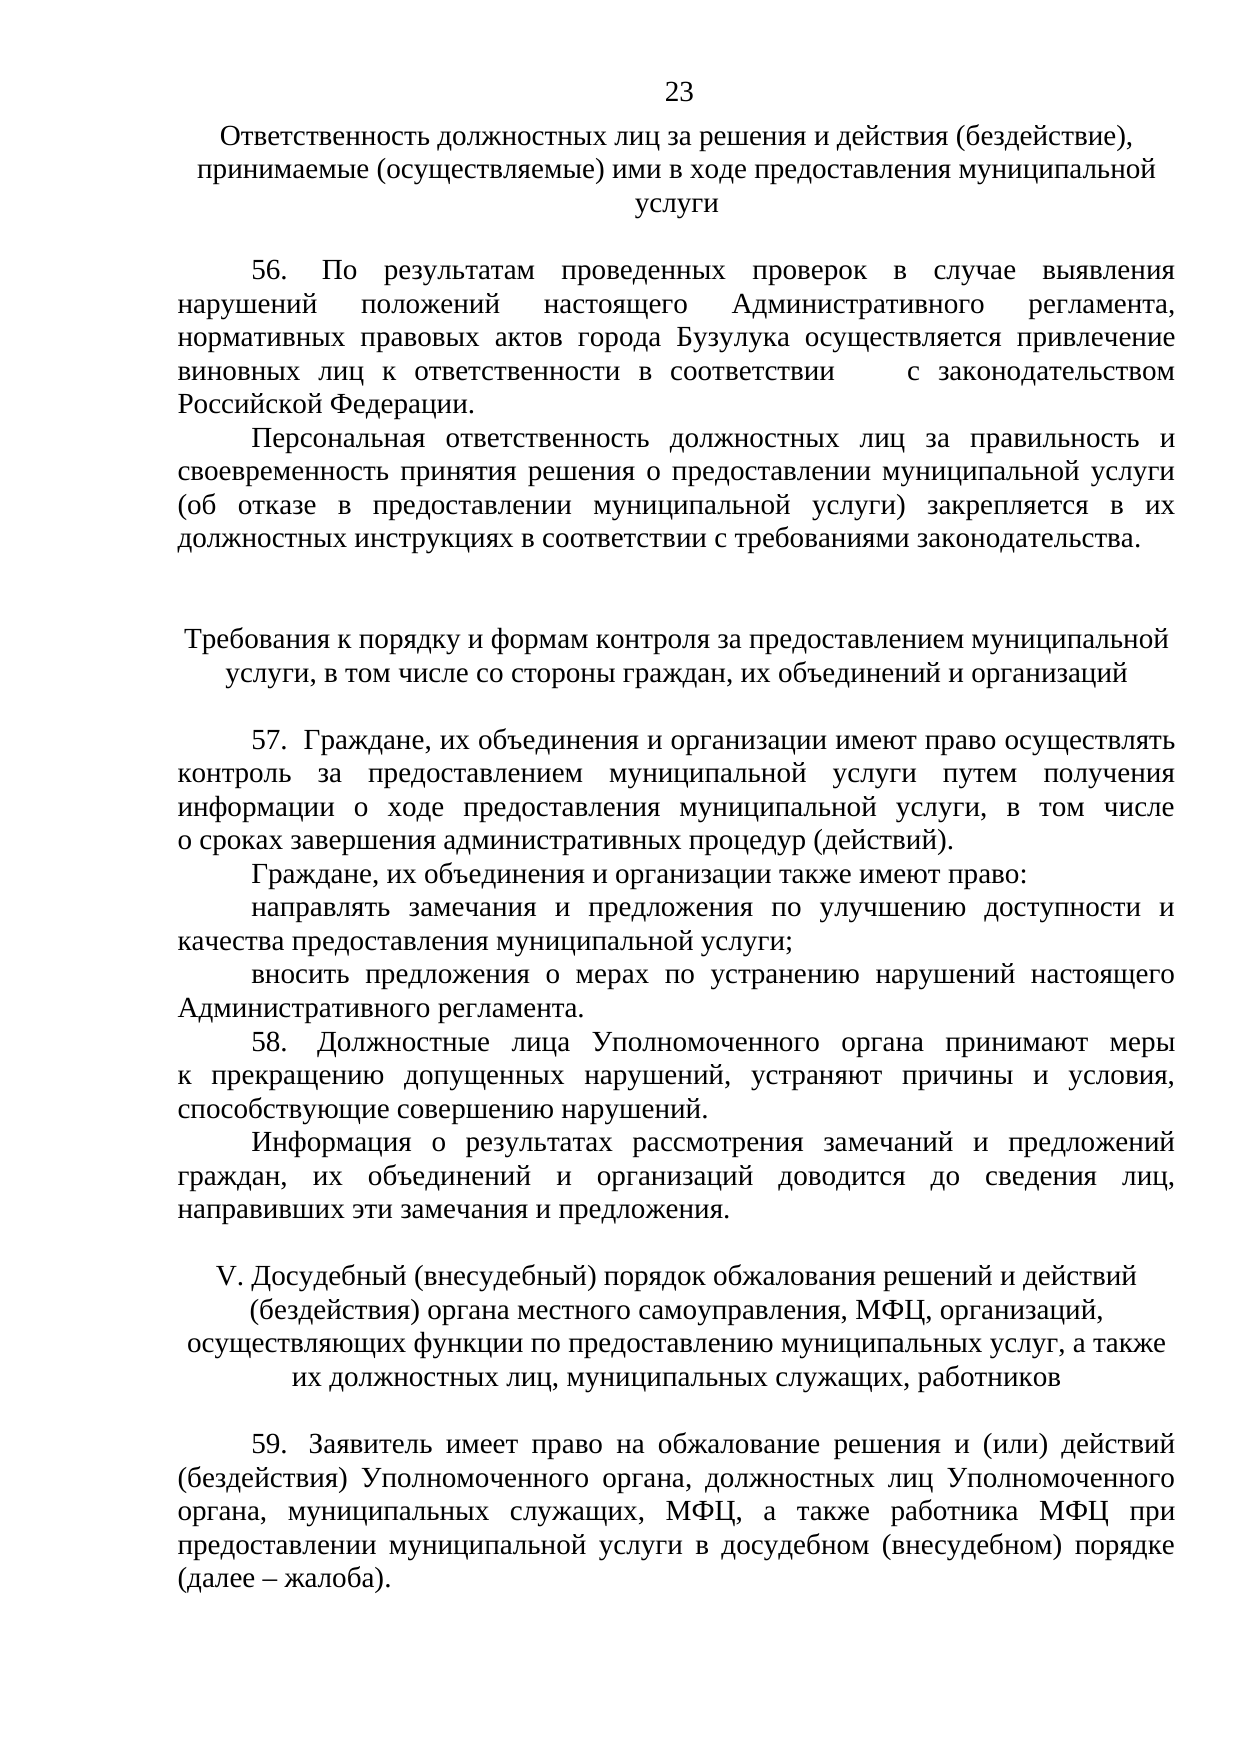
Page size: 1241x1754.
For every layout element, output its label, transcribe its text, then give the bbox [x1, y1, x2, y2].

text Требования к порядку и формам контроля за предоставлением муниципальной услуги, в том числе со стороны граждан, их объединений и организаций [177, 621, 1176, 688]
text (бездействия) органа местного самоуправления, МФЦ, организаций, осуществляющих функции по предоставлению муниципальных услуг, а также их должностных лиц, муниципальных служащих, работников [177, 1292, 1176, 1393]
list Должностные лица Уполномоченного органа принимают меры к прекращению допущенных нарушений, устраняют причины и условия, способствующие совершению нарушений. [177, 1024, 1176, 1124]
list По результатам проведенных проверок в случае выявления нарушений положений настоящего Административного регламента, нормативных правовых актов города Бузулука осуществляется привлечение виновных лиц к ответственности в соответствии с законодательством Российской Федерации. [177, 252, 1176, 420]
text Информация о результатах рассмотрения замечаний и предложений граждан, их объединений и организаций доводится до сведения лиц, направивших эти замечания и предложения. [177, 1124, 1176, 1225]
text Ответственность должностных лиц за решения и действия (бездействие), принимаемые (осуществляемые) ими в ходе предоставления муниципальной услуги [177, 118, 1176, 219]
text вносить предложения о мерах по устранению нарушений настоящего Административного регламента. [177, 957, 1176, 1024]
list Заявитель имеет право на обжалование решения и (или) действий (бездействия) Уполномоченного органа, должностных лиц Уполномоченного органа, муниципальных служащих, МФЦ, а также работника МФЦ при предоставлении муниципальной услуги в досудебном (внесудебном) порядке (далее – жалоба). [177, 1426, 1176, 1594]
list Граждане, их объединения и организации также имеют право: [177, 856, 1176, 889]
text направлять замечания и предложения по улучшению доступности и качества предоставления муниципальной услуги; [177, 889, 1176, 957]
list Персональная ответственность должностных лиц за правильность и своевременность принятия решения о предоставлении муниципальной услуги (об отказе в предоставлении муниципальной услуги) закрепляется в их должностных инструкциях в соответствии с требованиями законодательства. [177, 420, 1176, 554]
text V. Досудебный (внесудебный) порядок обжалования решений и действий [177, 1258, 1176, 1292]
list Граждане, их объединения и организации имеют право осуществлять контроль за предоставлением муниципальной услуги путем получения информации о ходе предоставления муниципальной услуги, в том числе о сроках завершения административных процедур (действий). [177, 722, 1176, 856]
